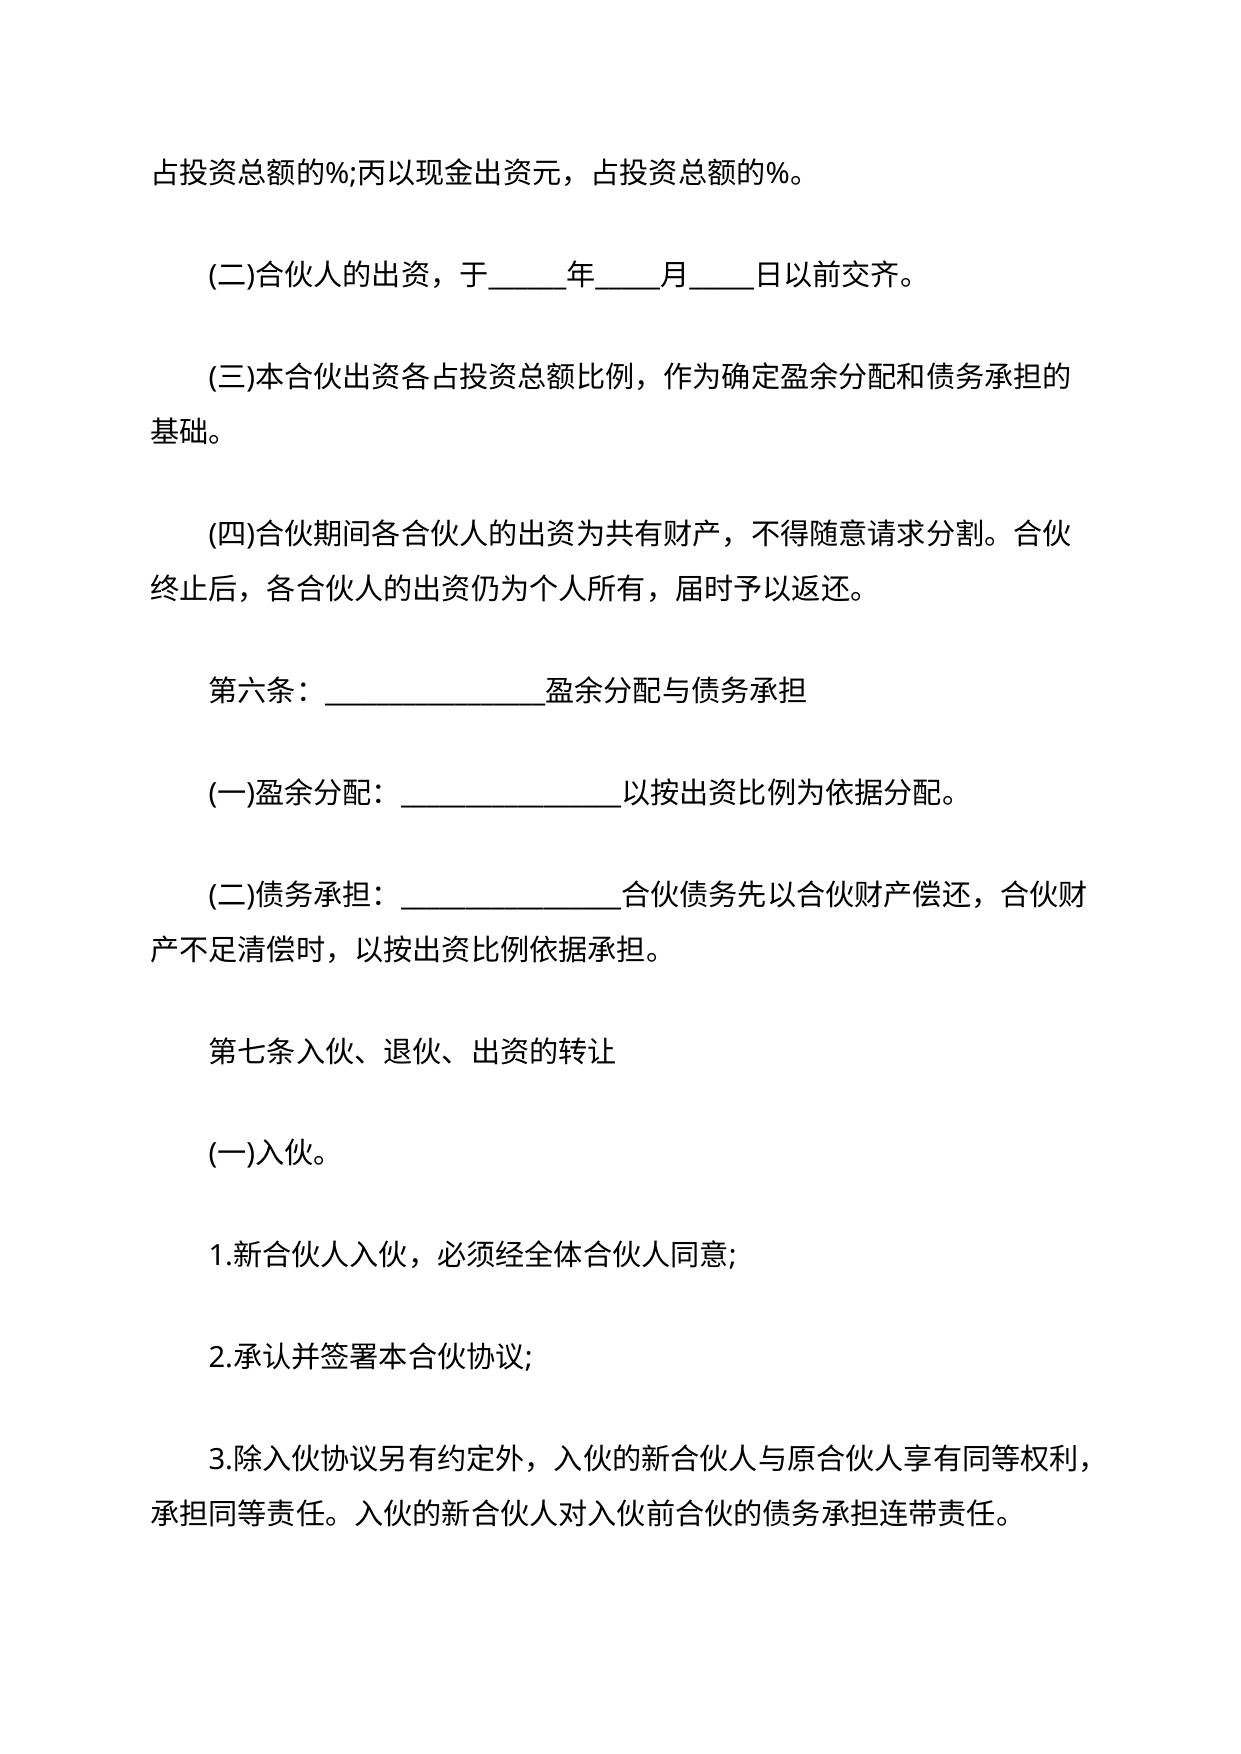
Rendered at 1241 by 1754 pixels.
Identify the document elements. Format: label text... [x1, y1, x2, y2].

text 第七条入伙、退伙、出资的转让 [150, 1028, 1090, 1071]
text (一)入伙。 [150, 1130, 1090, 1172]
text (三)本合伙出资各占投资总额比例，作为确定盈余分配和债务承担的基础。 [150, 354, 1090, 451]
text (二)合伙人的出资，于______年_____月_____日以前交齐。 [150, 252, 1090, 294]
text (四)合伙期间各合伙人的出资为共有财产，不得随意请求分割。合伙终止后，各合伙人的出资仍为个人所有，届时予以返还。 [150, 511, 1090, 608]
text (一)盈余分配：_________________以按出资比例为依据分配。 [150, 769, 1090, 812]
text (二)债务承担：_________________合伙债务先以合伙财产偿还，合伙财产不足清偿时，以按出资比例依据承担。 [150, 871, 1090, 969]
text 3.除入伙协议另有约定外，入伙的新合伙人与原合伙人享有同等权利，承担同等责任。入伙的新合伙人对入伙前合伙的债务承担连带责任。 [150, 1436, 1090, 1533]
text 1.新合伙人入伙，必须经全体合伙人同意; [150, 1232, 1090, 1274]
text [150, 150, 1090, 192]
text 2.承认并签署本合伙协议; [150, 1334, 1090, 1376]
text 第六条：_________________盈余分配与债务承担 [150, 667, 1090, 710]
